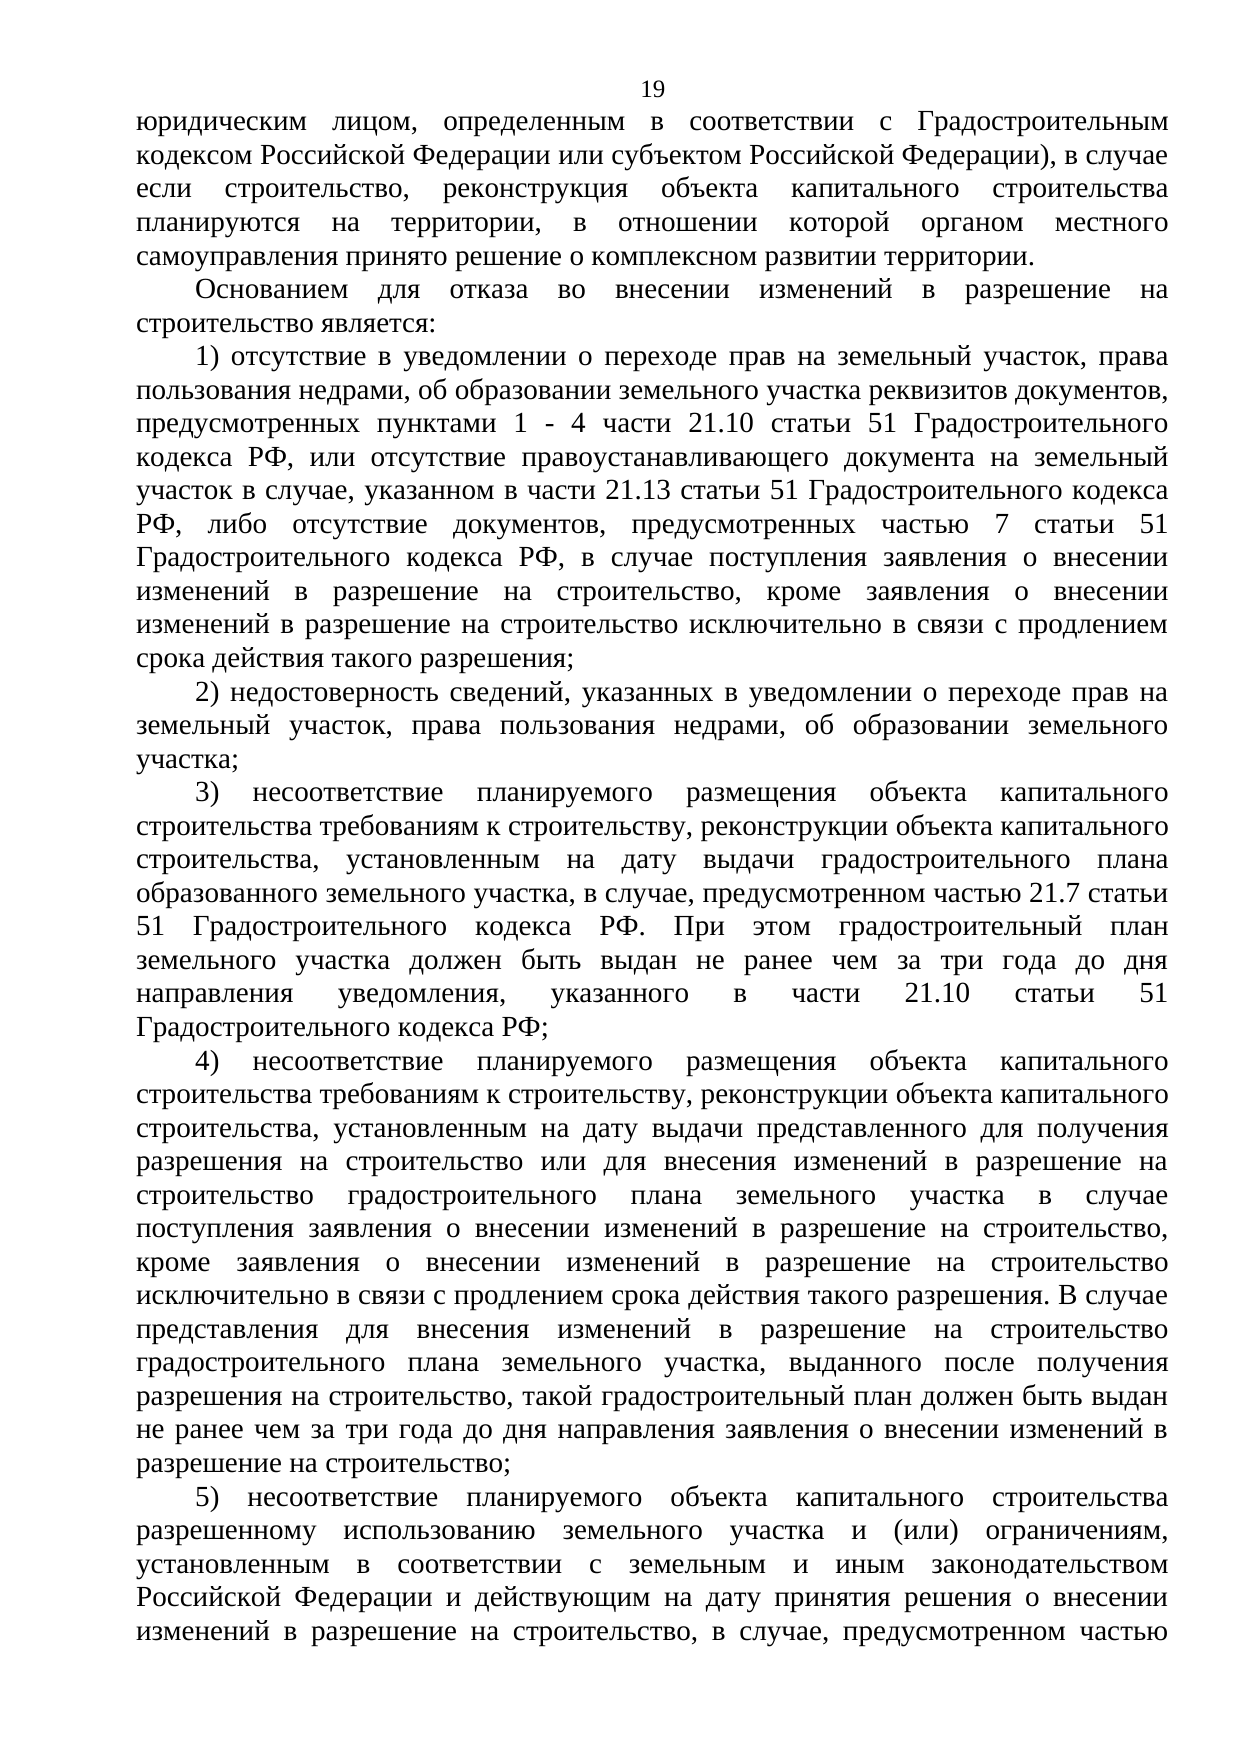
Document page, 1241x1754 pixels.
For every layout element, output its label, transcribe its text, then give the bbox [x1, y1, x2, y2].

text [136, 1479, 1169, 1646]
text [136, 103, 1169, 271]
text 2) недостоверность сведений, указанных в уведомлении о переходе прав на земельный участок, права пользования недрами, об образовании земельного участка; [136, 674, 1169, 774]
text Основанием для отказа во внесении изменений в разрешение на строительство является: [136, 271, 1169, 338]
text 3) несоответствие планируемого размещения объекта капитального строительства требованиям к строительству, реконструкции объекта капитального строительства, установленным на дату выдачи градостроительного плана образованного земельного участка, в случае, предусмотренном частью 21.7 статьи 51 Градостроительного кодекса РФ. При этом градостроительный план земельного участка должен быть выдан не ранее чем за три года до дня направления уведомления, указанного в части 21.10 статьи 51 Градостроительного кодекса РФ; [136, 774, 1169, 1043]
text 4) несоответствие планируемого размещения объекта капитального строительства требованиям к строительству, реконструкции объекта капитального строительства, установленным на дату выдачи представленного для получения разрешения на строительство или для внесения изменений в разрешение на строительство градостроительного плана земельного участка в случае поступления заявления о внесении изменений в разрешение на строительство, кроме заявления о внесении изменений в разрешение на строительство исключительно в связи с продлением срока действия такого разрешения. В случае представления для внесения изменений в разрешение на строительство градостроительного плана земельного участка, выданного после получения разрешения на строительство, такой градостроительный план должен быть выдан не ранее чем за три года до дня направления заявления о внесении изменений в разрешение на строительство; [136, 1043, 1169, 1479]
text 1) отсутствие в уведомлении о переходе прав на земельный участок, права пользования недрами, об образовании земельного участка реквизитов документов, предусмотренных пунктами 1 - 4 части 21.10 статьи 51 Градостроительного кодекса РФ, или отсутствие правоустанавливающего документа на земельный участок в случае, указанном в части 21.13 статьи 51 Градостроительного кодекса РФ, либо отсутствие документов, предусмотренных частью 7 статьи 51 Градостроительного кодекса РФ, в случае поступления заявления о внесении изменений в разрешение на строительство, кроме заявления о внесении изменений в разрешение на строительство исключительно в связи с продлением срока действия такого разрешения; [136, 338, 1169, 674]
